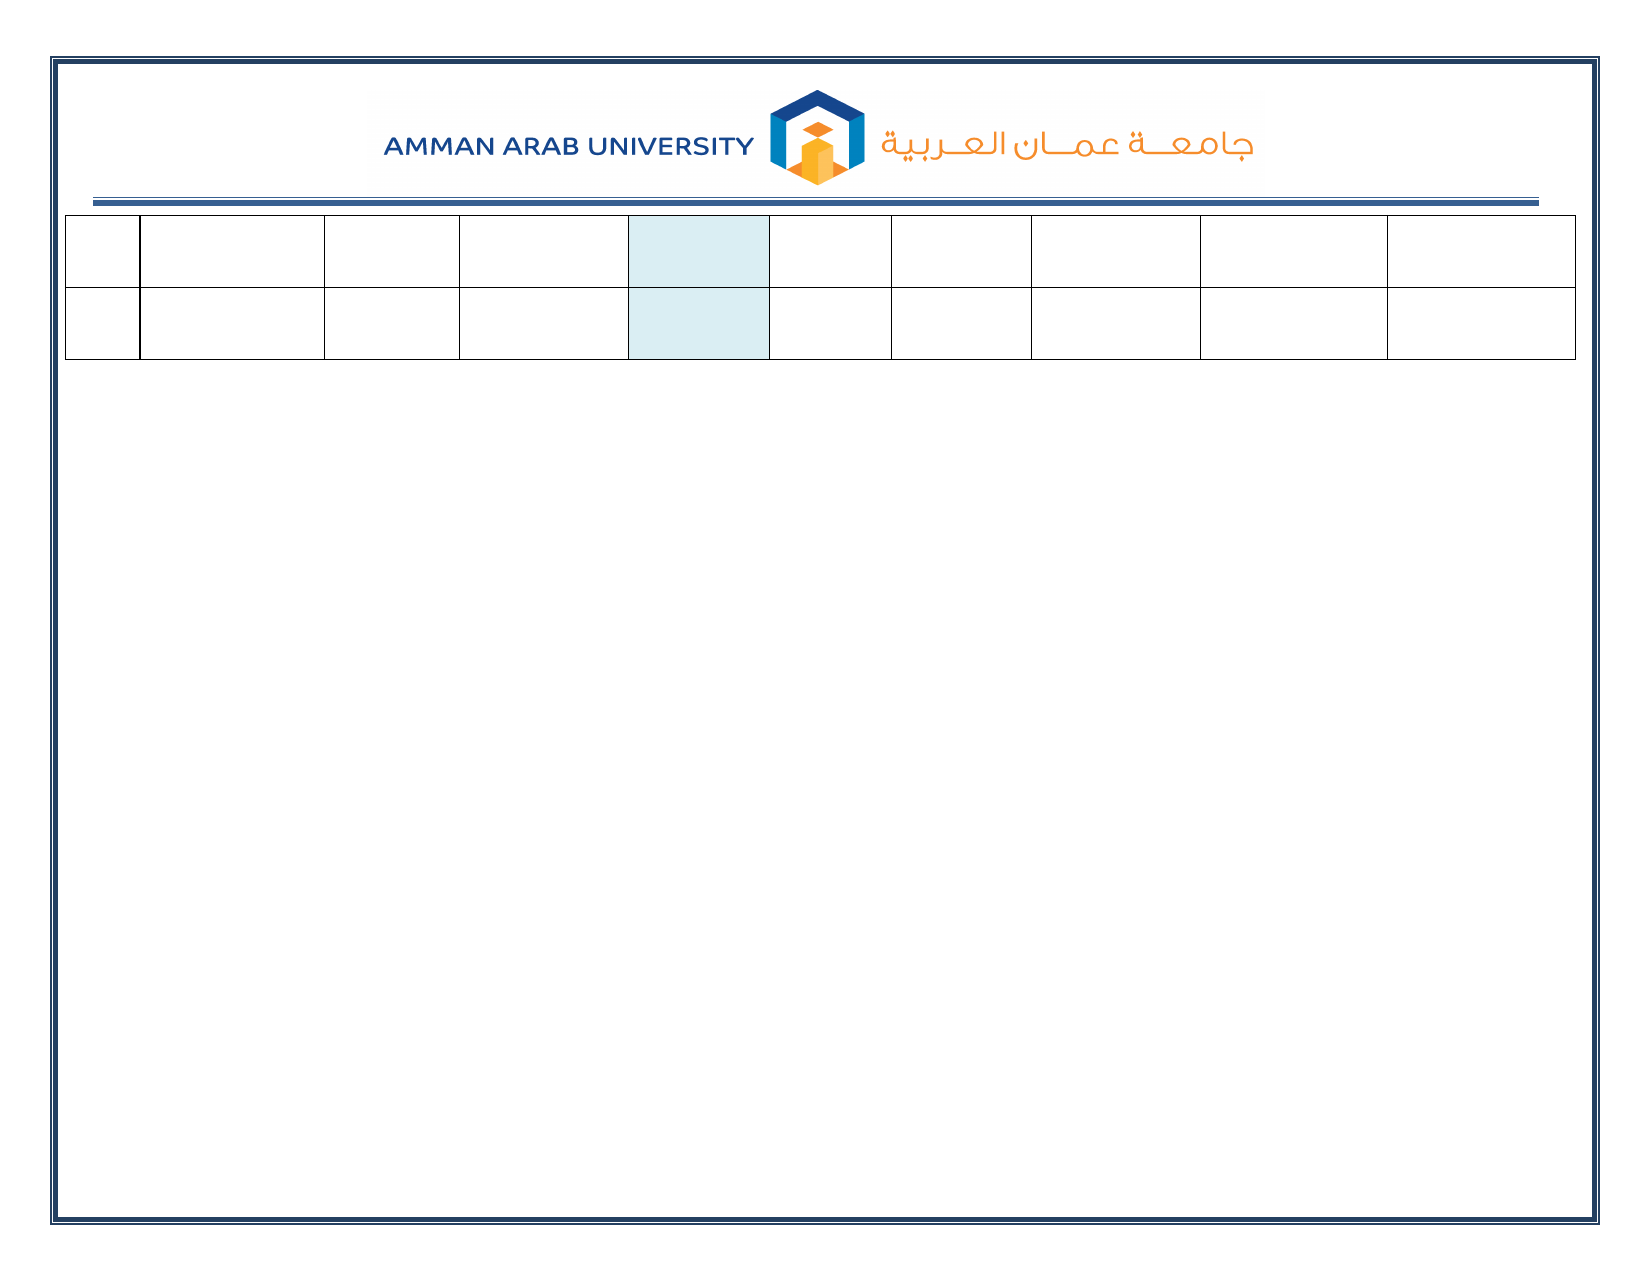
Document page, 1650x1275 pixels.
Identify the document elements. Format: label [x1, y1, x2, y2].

table_cell [1032, 216, 1200, 287]
table_cell [66, 216, 139, 287]
table_cell [770, 216, 891, 287]
table_cell [770, 288, 891, 359]
table_cell [1201, 288, 1387, 359]
table_cell [892, 216, 1031, 287]
table_cell [1032, 288, 1200, 359]
table_cell [66, 288, 139, 359]
table_cell [460, 216, 628, 287]
table_cell [325, 216, 459, 287]
table_cell [629, 288, 769, 359]
table_cell [141, 216, 324, 287]
table_cell [1388, 288, 1575, 359]
table_cell [141, 288, 324, 359]
table_cell [1201, 216, 1387, 287]
table_cell [460, 288, 628, 359]
table_cell [892, 288, 1031, 359]
picture [367, 90, 1265, 197]
table_cell [629, 216, 769, 287]
table_cell [325, 288, 459, 359]
table_cell [1388, 216, 1575, 287]
